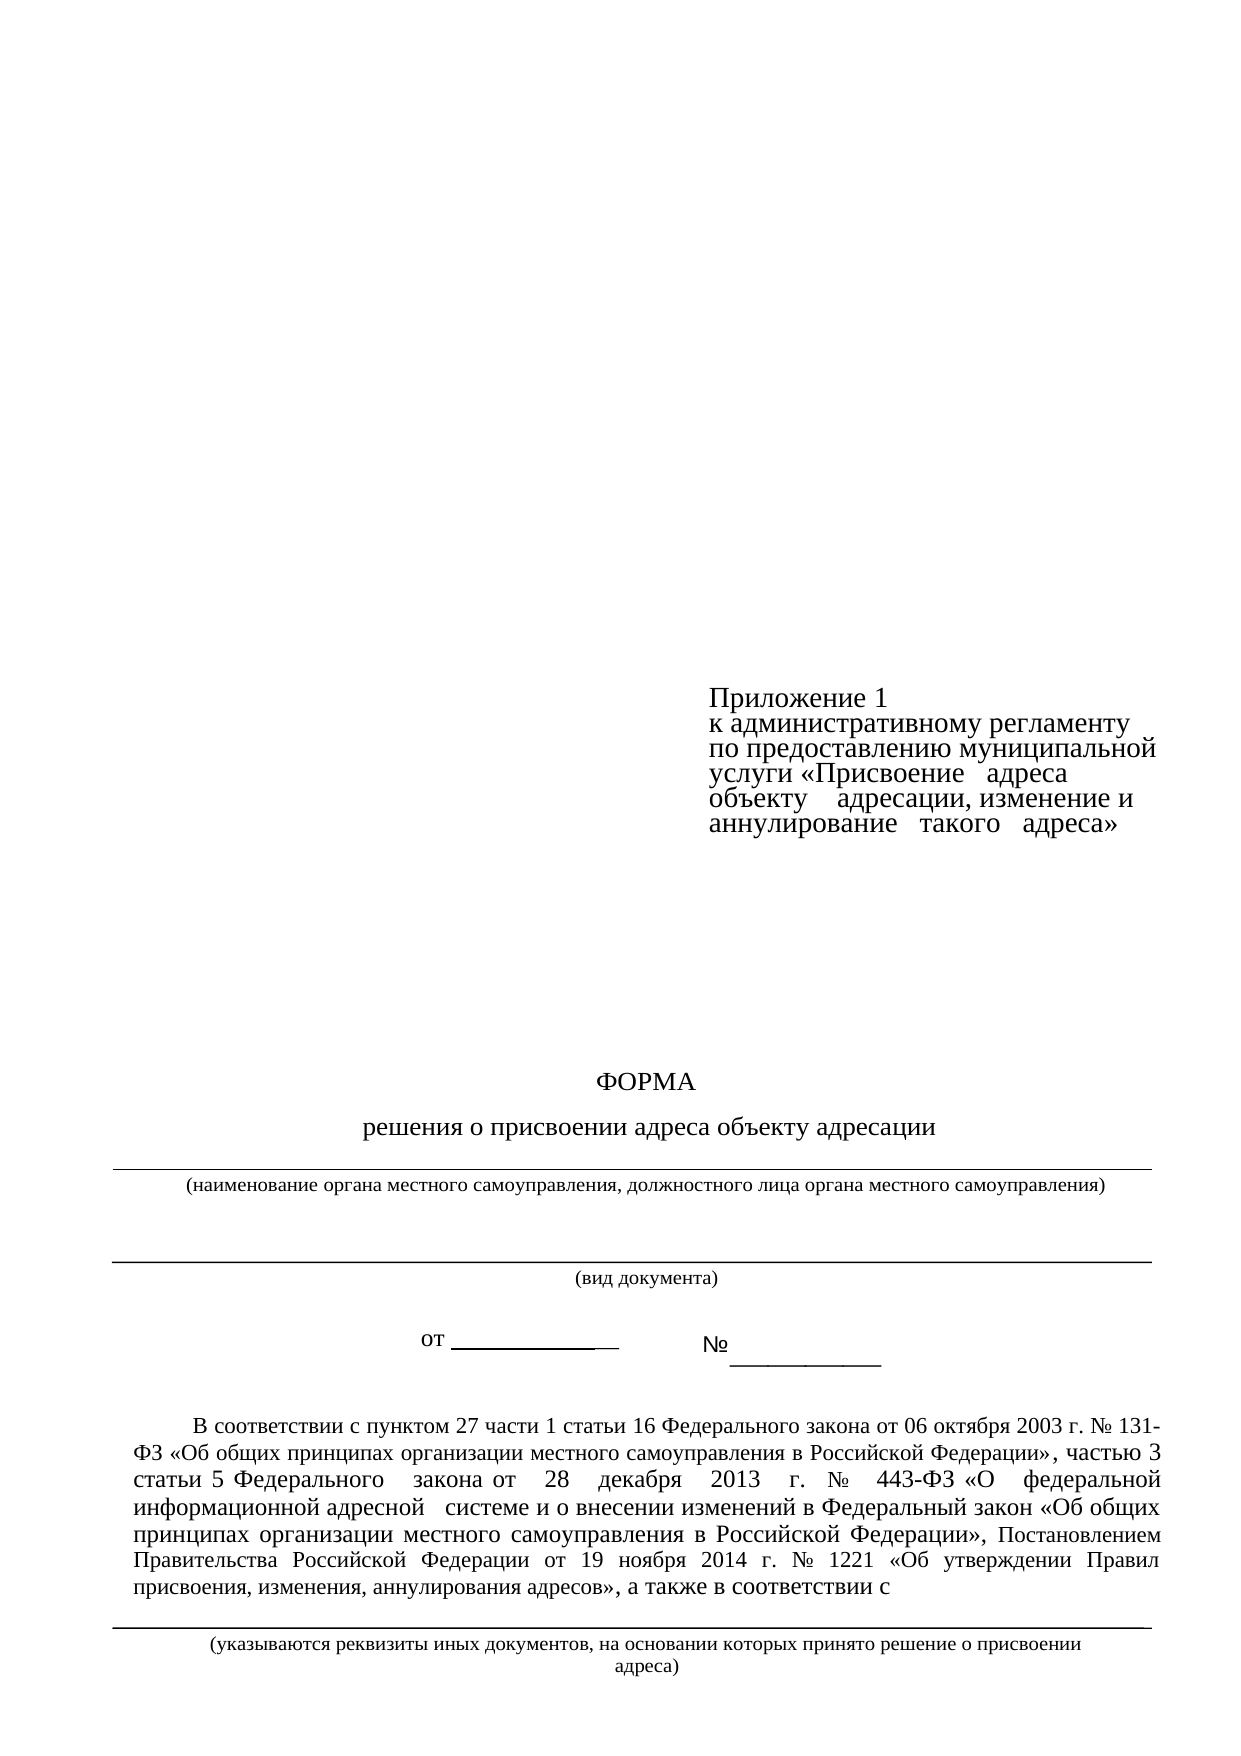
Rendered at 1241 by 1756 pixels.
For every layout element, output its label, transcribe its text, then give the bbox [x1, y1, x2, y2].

text Приложение 1 [709, 687, 1181, 712]
text (вид документа) [120, 1257, 1172, 1288]
text решения о присвоении адреса объекту адресации [120, 1111, 1172, 1141]
text по предоставлению муниципальной услуги «Присвоение адреса объекту адресации, изменение и аннулирование такого адреса» [709, 737, 1181, 837]
text ФОРМА [120, 1066, 1172, 1096]
text (наименование органа местного самоуправления, должностного лица органа местного самоуправления) [142, 1170, 1151, 1196]
text от _ №____ [120, 1323, 1181, 1370]
text В соответствии с пунктом 27 части 1 статьи 16 Федерального закона от 06 октября 2003 г. № 131-ФЗ «Об общих принципах организации местного самоуправления в Российской Федерации», частью 3 статьи 5 Федерального закона от 28 декабря 2013 г. № 443-ФЗ «О федеральной информационной адресной системе и о внесении изменений в Федеральный закон «Об общих принципах организации местного самоуправления в Российской Федерации», Постановлением Правительства Российской Федерации от 19 ноября 2014 г. № 1221 «Об утверждении Правил присвоения, изменения, аннулирования адресов», а также в соответствии с [133, 1413, 1161, 1600]
text (указываются реквизиты иных документов, на основании которых принято решение о присвоении адреса) [185, 1629, 1107, 1677]
text к административному регламенту [709, 712, 1181, 737]
